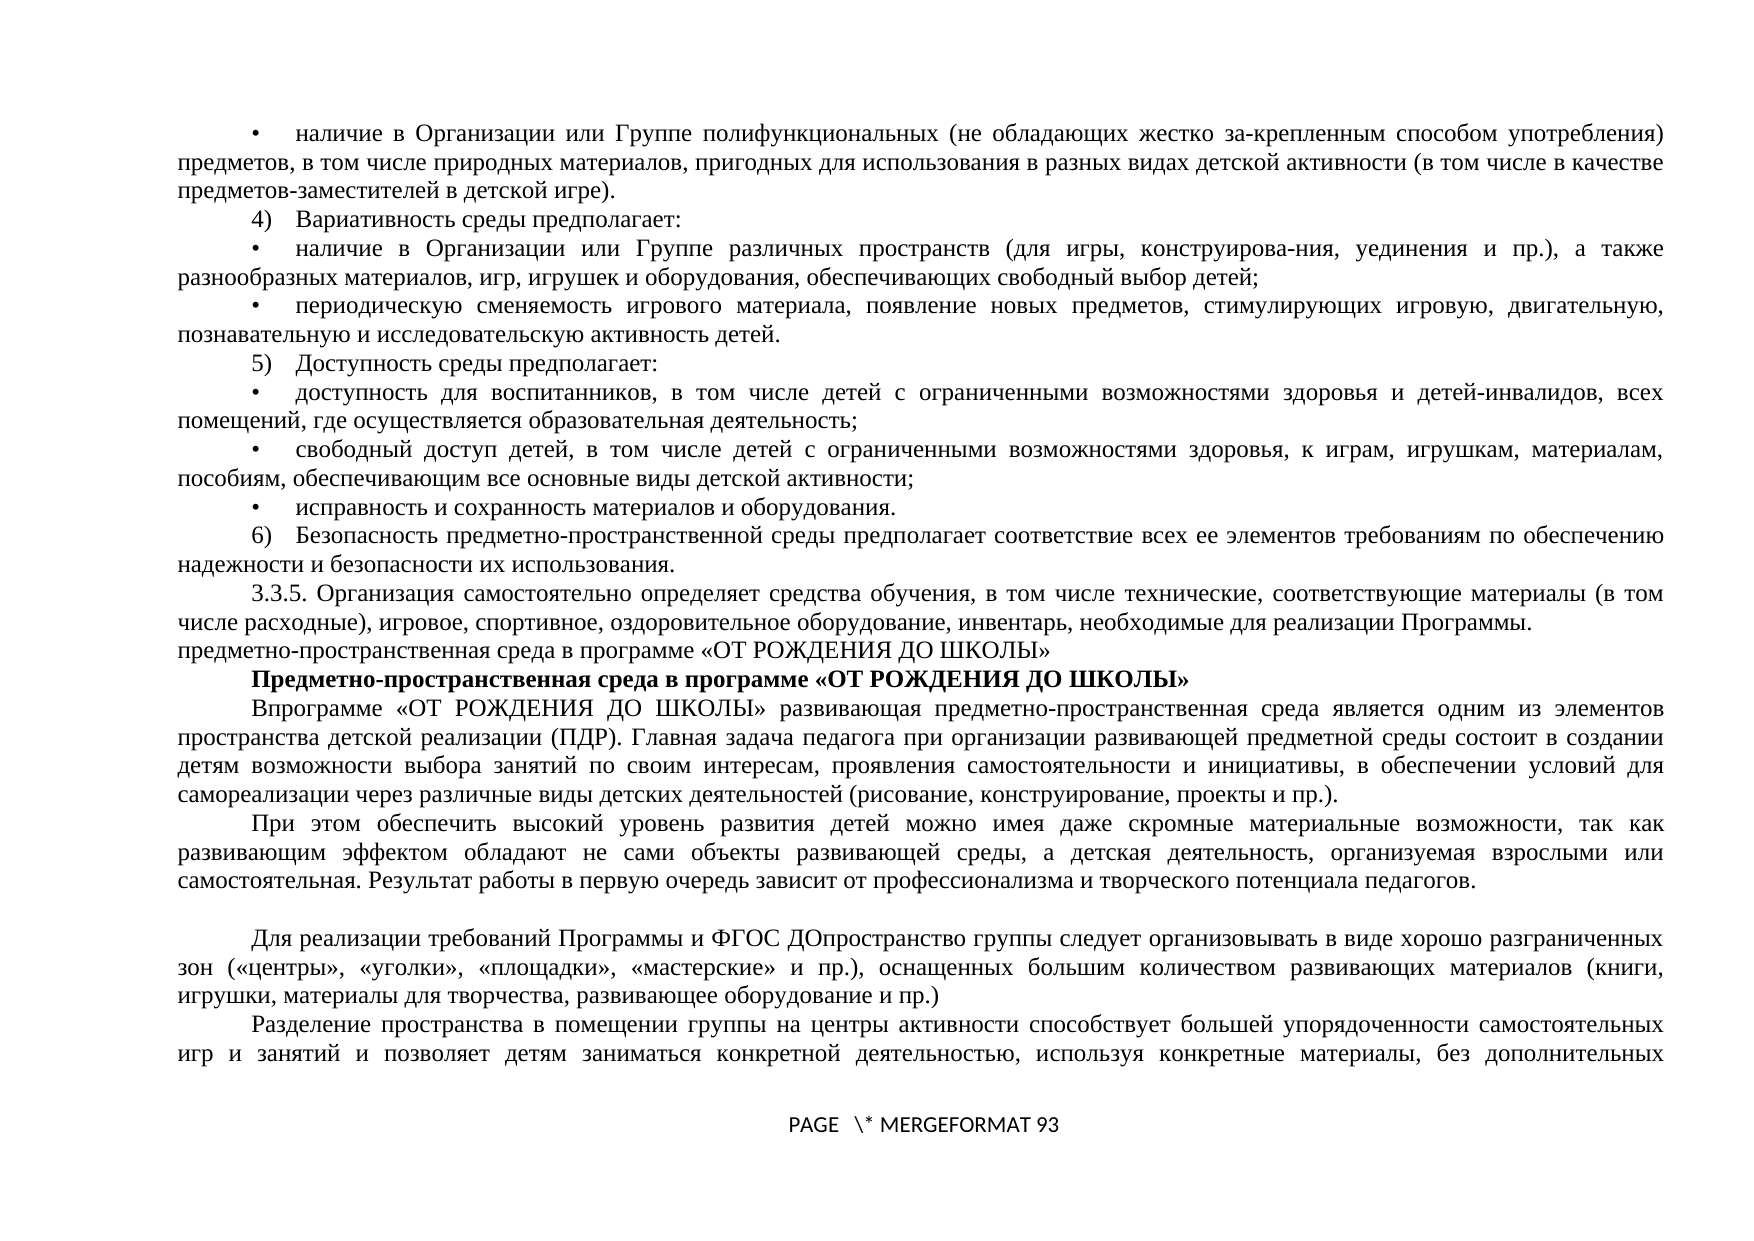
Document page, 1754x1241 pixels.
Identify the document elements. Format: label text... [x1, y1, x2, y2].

text предметно-пространственная среда в программе «ОТ РОЖДЕНИЯ ДО ШКОЛЫ» [177, 636, 1665, 664]
text • исправность и сохранность материалов и оборудования. [177, 492, 1665, 521]
text • наличие в Организации или Группе различных пространств (для игры, конструирова-ния, уединения и пр.), а также разнообразных материалов, игр, игрушек и оборудования, обеспечивающих свободный выбор детей; [177, 233, 1665, 291]
text • доступность для воспитанников, в том числе детей с ограниченными возможностями здоровья и детей-инвалидов, всех помещений, где осуществляется образовательная деятельность; [177, 377, 1665, 434]
text 6) Безопасность предметно-пространственной среды предполагает соответствие всех ее элементов требованиям по обеспечению надежности и безопасности их использования. [177, 521, 1665, 578]
text Впрограмме «ОТ РОЖДЕНИЯ ДО ШКОЛЫ» развивающая предметно-пространственная среда является одним из элементов пространства детской реализации (ПДР). Главная задача педагога при организации развивающей предметной среды состоит в создании детям возможности выбора занятий по своим интересам, проявления самостоятельности и инициативы, в обеспечении условий для самореализации через различные виды детских деятельностей (рисование, конструирование, проекты и пр.). [177, 693, 1665, 808]
text 4) Вариативность среды предполагает: [177, 204, 1665, 233]
text Для реализации требований Программы и ФГОС ДОпространство группы следует организовывать в виде хорошо разграниченных зон («центры», «уголки», «площадки», «мастерские» и пр.), оснащенных большим количеством развивающих материалов (книги, игрушки, материалы для творчества, развивающее оборудование и пр.) [177, 923, 1665, 1009]
text 3.3.5. Организация самостоятельно определяет средства обучения, в том числе технические, соответствующие материалы (в том числе расходные), игровое, спортивное, оздоровительное оборудование, инвентарь, необходимые для реализации Программы. [177, 578, 1665, 636]
text При этом обеспечить высокий уровень развития детей можно имея даже скромные материальные возможности, так как развивающим эффектом обладают не сами объекты развивающей среды, а детская деятельность, организуемая взрослыми или самостоятельная. Результат работы в первую очередь зависит от профессионализма и творческого потенциала педагогов. [177, 808, 1665, 894]
text • периодическую сменяемость игрового материала, появление новых предметов, стимулирующих игровую, двигательную, познавательную и исследовательскую активность детей. [177, 291, 1665, 348]
text • наличие в Организации или Группе полифункциональных (не обладающих жестко за-крепленным способом употребления) предметов, в том числе природных материалов, пригодных для использования в разных видах детской активности (в том числе в качестве предметов-заместителей в детской игре). [177, 118, 1665, 204]
text Предметно-пространственная среда в программе «ОТ РОЖДЕНИЯ ДО ШКОЛЫ» [177, 664, 1665, 693]
text 5) Доступность среды предполагает: [177, 348, 1665, 377]
text • свободный доступ детей, в том числе детей с ограниченными возможностями здоровья, к играм, игрушкам, материалам, пособиям, обеспечивающим все основные виды детской активности; [177, 434, 1665, 492]
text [177, 1009, 1665, 1067]
